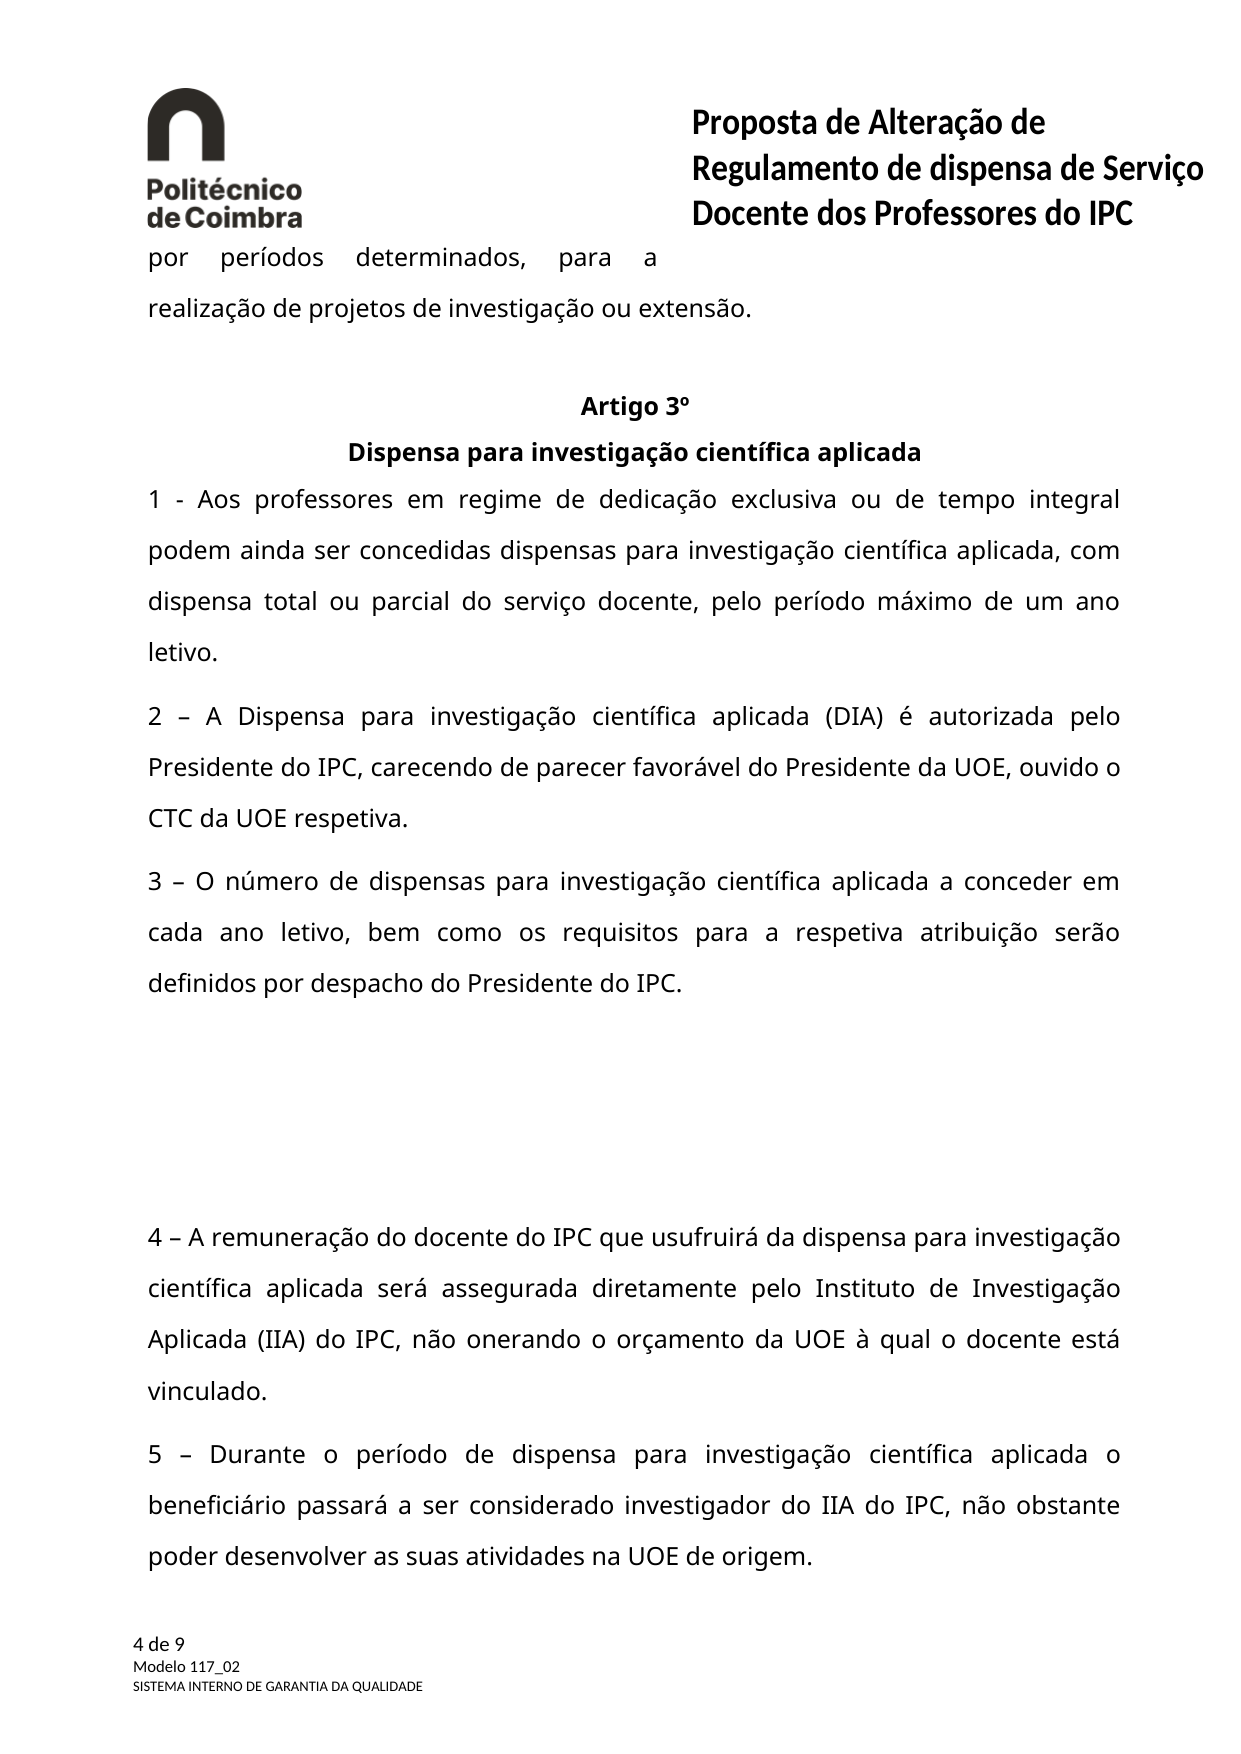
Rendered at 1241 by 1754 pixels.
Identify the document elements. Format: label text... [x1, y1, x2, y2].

text 3 – O número de dispensas para investigação científica aplicada a conceder em cada ano letivo, bem como os requisitos para a respetiva atribuição serão definidos por despacho do Presidente do IPC. [148, 864, 1122, 1000]
text 4 – A remuneração do docente do IPC que usufruirá da dispensa para investigação científica aplicada será assegurada diretamente pelo Instituto de Investigação Aplicada (IIA) do IPC, não onerando o orçamento da UOE à qual o docente está vinculado. [148, 1220, 1122, 1407]
text 5 – Durante o período de dispensa para investigação científica aplicada o beneficiário passará a ser considerado investigador do IIA do IPC, não obstante poder desenvolver as suas atividades na UOE de origem. [148, 1437, 1122, 1573]
picture [147, 88, 302, 228]
text Artigo 3º [148, 388, 1122, 422]
text 1 - Aos professores em regime de dedicação exclusiva ou de tempo integral podem ainda ser concedidas dispensas para investigação científica aplicada, com dispensa total ou parcial do serviço docente, pelo período máximo de um ano letivo. [148, 481, 1122, 669]
text Dispensa para investigação científica aplicada [148, 435, 1122, 469]
text 2 – A Dispensa para investigação científica aplicada (DIA) é autorizada pelo Presidente do IPC, carecendo de parecer favorável do Presidente da UOE, ouvido o CTC da UOE respetiva. [148, 698, 1122, 834]
